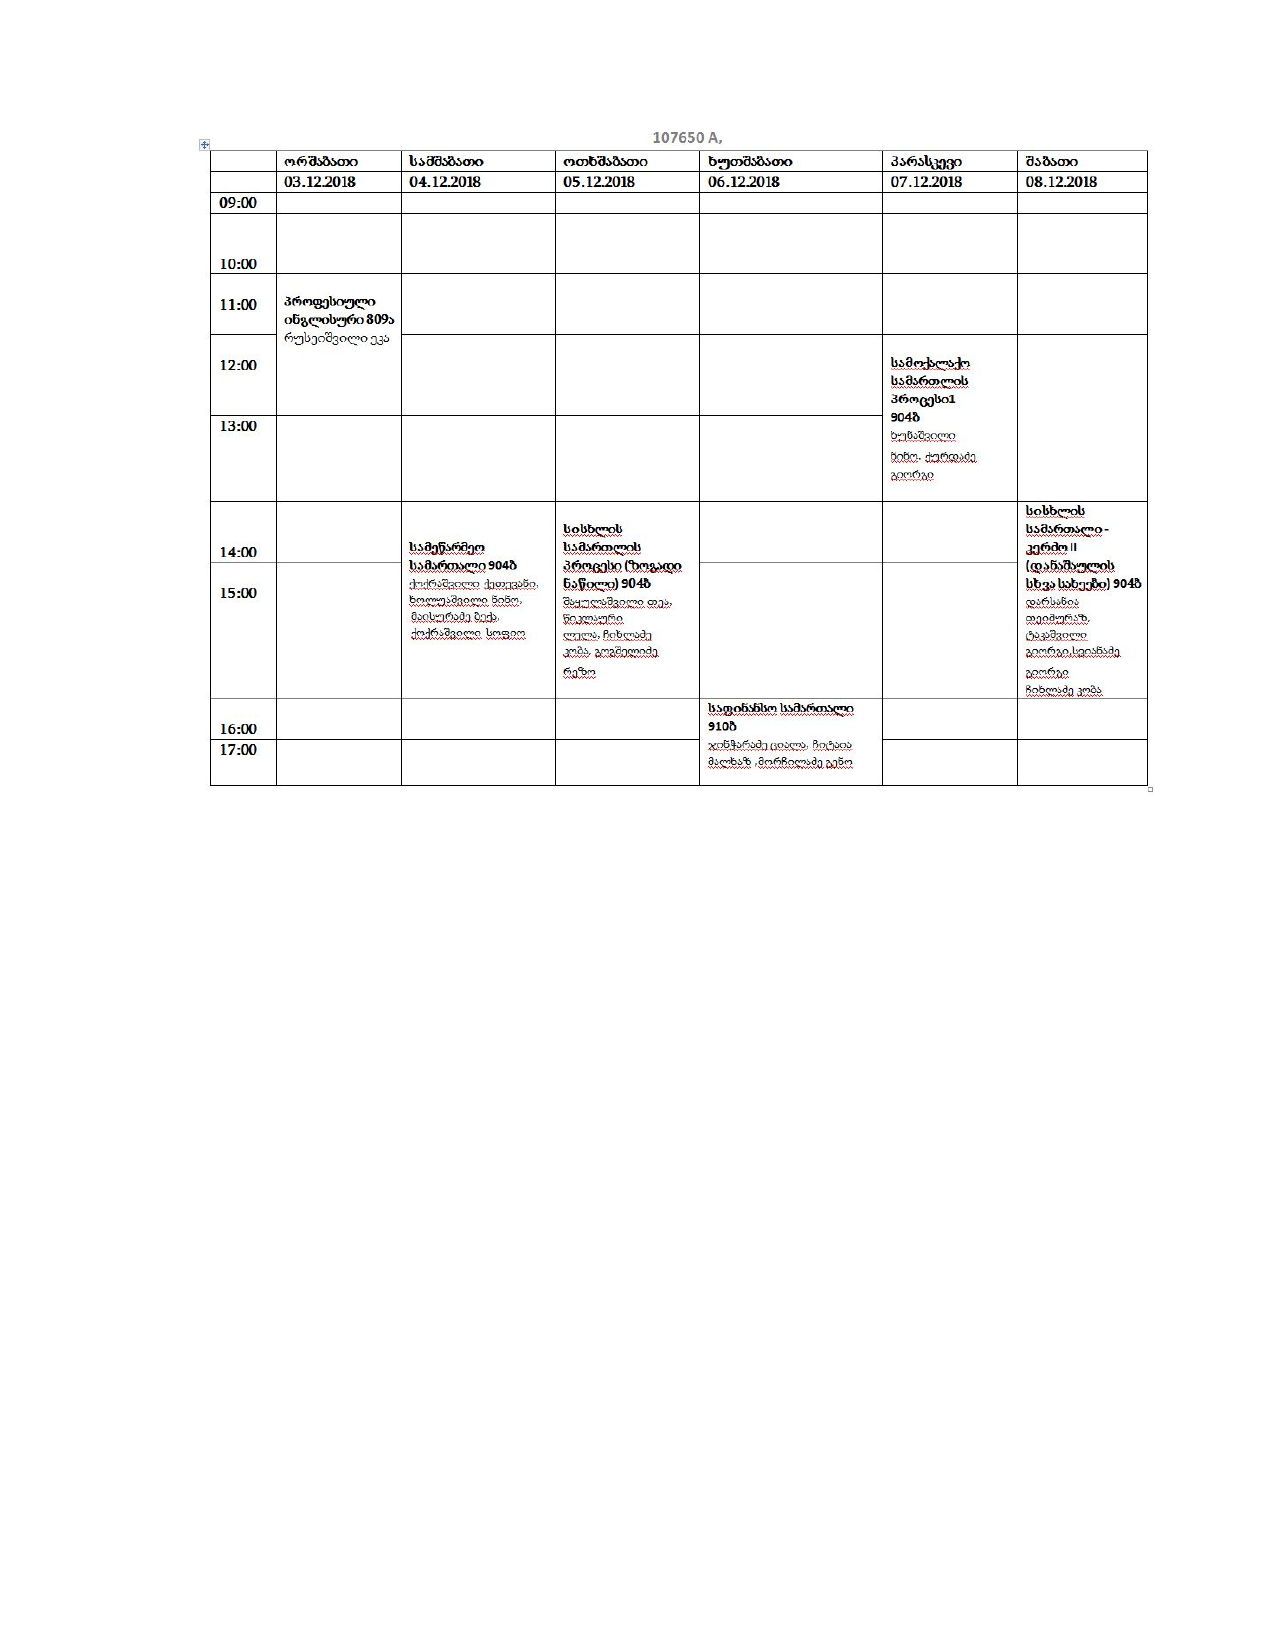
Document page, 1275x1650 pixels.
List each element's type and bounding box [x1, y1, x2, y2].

picture [177, 118, 1187, 808]
